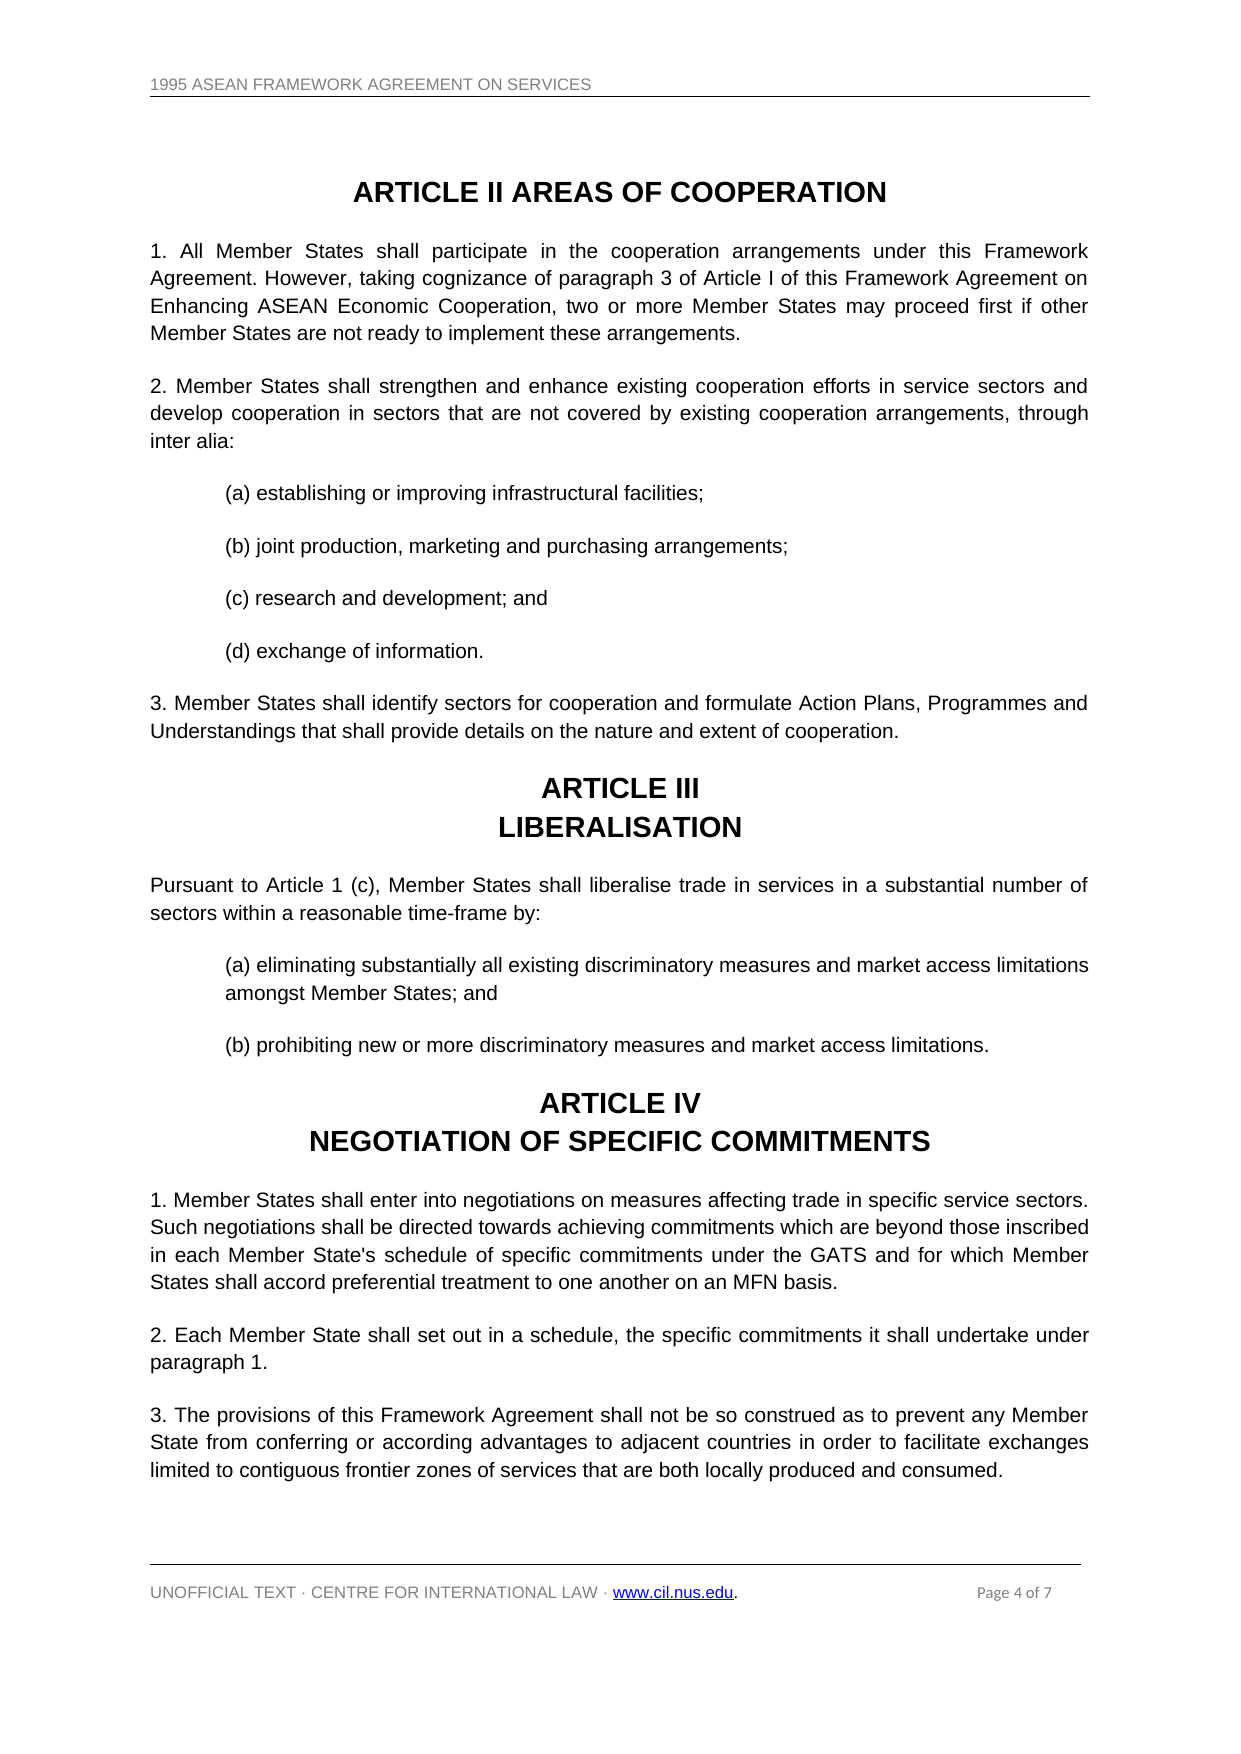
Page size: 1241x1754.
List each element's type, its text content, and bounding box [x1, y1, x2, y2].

text 1. All Member States shall participate in the cooperation arrangements under this Framework Agreement. However, taking cognizance of paragraph 3 of Article I of this Framework Agreement on Enhancing ASEAN Economic Cooperation, two or more Member States may proceed first if other Member States are not ready to implement these arrangements. [150, 238, 1090, 345]
text 1. Member States shall enter into negotiations on measures affecting trade in specific service sectors. Such negotiations shall be directed towards achieving commitments which are beyond those inscribed in each 's schedule of specific commitments under the GATS and for which Member States shall accord preferential treatment to one another on an MFN basis. [150, 1188, 1090, 1294]
text (d) exchange of information. [225, 638, 1090, 662]
subtitle Article IV Negotiation of Specific Commitments [150, 1086, 1090, 1158]
text 3. The provisions of this Framework Agreement shall not be so construed as to prevent any Member State from conferring or according advantages to adjacent countries in order to facilitate exchanges limited to contiguous frontier zones of services that are both locally produced and consumed. [150, 1403, 1090, 1482]
subtitle Article II Areas of Cooperation [150, 175, 1090, 208]
text (a) establishing or improving infrastructural facilities; [225, 481, 1090, 505]
text (c) research and development; and [225, 586, 1090, 610]
text (b) prohibiting new or more discriminatory measures and market access limitations. [225, 1033, 1090, 1057]
text 3. Member States shall identify sectors for cooperation and formulate Action Plans, Programmes and Understandings that shall provide details on the nature and extent of cooperation. [150, 691, 1090, 742]
text 2. Each Member State shall set out in a schedule, the specific commitments it shall undertake under paragraph 1. [150, 1323, 1090, 1374]
text Pursuant to Article 1 (c), Member States shall liberalise trade in services in a substantial number of sectors within a reasonable time-frame by: [150, 873, 1090, 924]
text 2. Member States shall strengthen and enhance existing cooperation efforts in service sectors and develop cooperation in sectors that are not covered by existing cooperation arrangements, through inter alia: [150, 373, 1090, 452]
text (b) joint production, marketing and purchasing arrangements; [225, 533, 1090, 557]
subtitle Article III Liberalisation [150, 771, 1090, 843]
text (a) eliminating substantially all existing discriminatory measures and market access limitations amongst Member States; and [225, 953, 1090, 1004]
